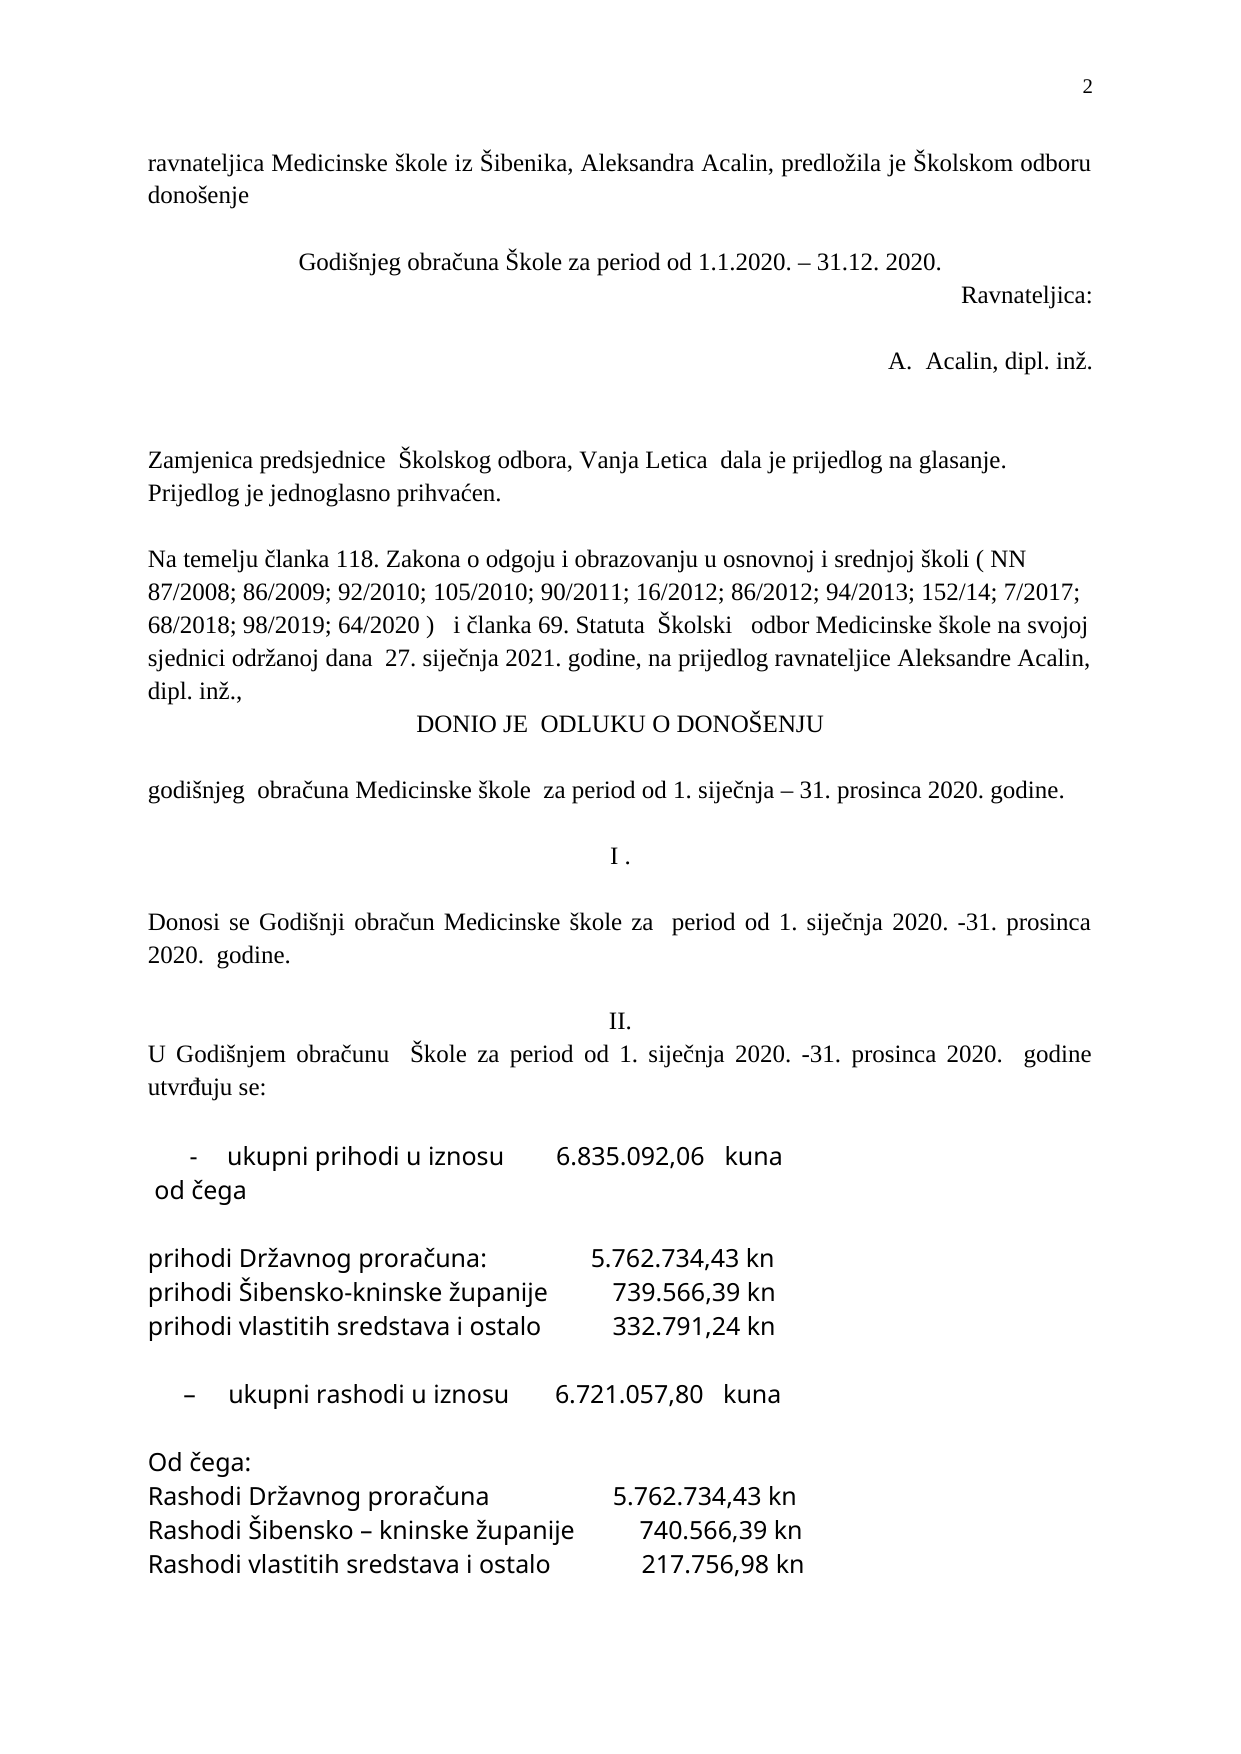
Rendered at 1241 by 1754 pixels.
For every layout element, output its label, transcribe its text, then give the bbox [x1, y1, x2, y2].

text Na temelju članka 118. Zakona o odgoju i obrazovanju u osnovnoj i srednjoj školi ( NN 87/2008; 86/2009; 92/2010; 105/2010; 90/2011; 16/2012; 86/2012; 94/2013; 152/14; 7/2017; 68/2018; 98/2019; 64/2020 ) i članka 69. Statuta Školski odbor Medicinske škole na svojoj sjednici održanoj dana 27. siječnja 2021. godine, na prijedlog ravnateljice Aleksandre Acalin, dipl. inž., [148, 544, 1093, 705]
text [148, 148, 1093, 209]
text Prijedlog je jednoglasno prihvaćen. [148, 478, 1093, 507]
text Ravnateljica: [148, 280, 1093, 308]
text Rashodi vlastitih sredstava i ostalo 217.756,98 kn [148, 1547, 1093, 1581]
text prihodi Šibensko-kninske županije 739.566,39 kn [148, 1274, 1093, 1308]
text U Godišnjem obračunu Škole za period od 1. siječnja 2020. -31. prosinca 2020. godine utvrđuju se: [148, 1039, 1093, 1101]
text Godišnjeg obračuna Škole za period od 1.1.2020. – 31.12. 2020. [148, 247, 1093, 275]
text Rashodi Državnog proračuna 5.762.734,43 kn [148, 1479, 1093, 1513]
text I . [148, 841, 1093, 870]
text prihodi Državnog proračuna: 5.762.734,43 kn [148, 1240, 1093, 1274]
text prihodi vlastitih sredstava i ostalo 332.791,24 kn [148, 1308, 1093, 1343]
text II. [148, 1006, 1093, 1035]
list Acalin, dipl. inž. [185, 346, 1093, 374]
text Od čega: [148, 1445, 1093, 1479]
text Rashodi Šibensko – kninske županije 740.566,39 kn [148, 1513, 1093, 1547]
text Donosi se Godišnji obračun Medicinske škole za period od 1. siječnja 2020. -31. prosinca 2020. godine. [148, 907, 1093, 969]
text od čega [148, 1172, 1093, 1206]
text Zamjenica predsjednice Školskog odbora, Vanja Letica dala je prijedlog na glasanje. [148, 445, 1093, 473]
text DONIO JE ODLUKU O DONOŠENJU [148, 709, 1093, 738]
text godišnjeg obračuna Medicinske škole za period od 1. siječnja – 31. prosinca 2020. godine. [148, 775, 1093, 804]
list ukupni prihodi u iznosu 6.835.092,06 kuna [189, 1138, 1093, 1172]
text – ukupni rashodi u iznosu 6.721.057,80 kuna [148, 1377, 1093, 1411]
